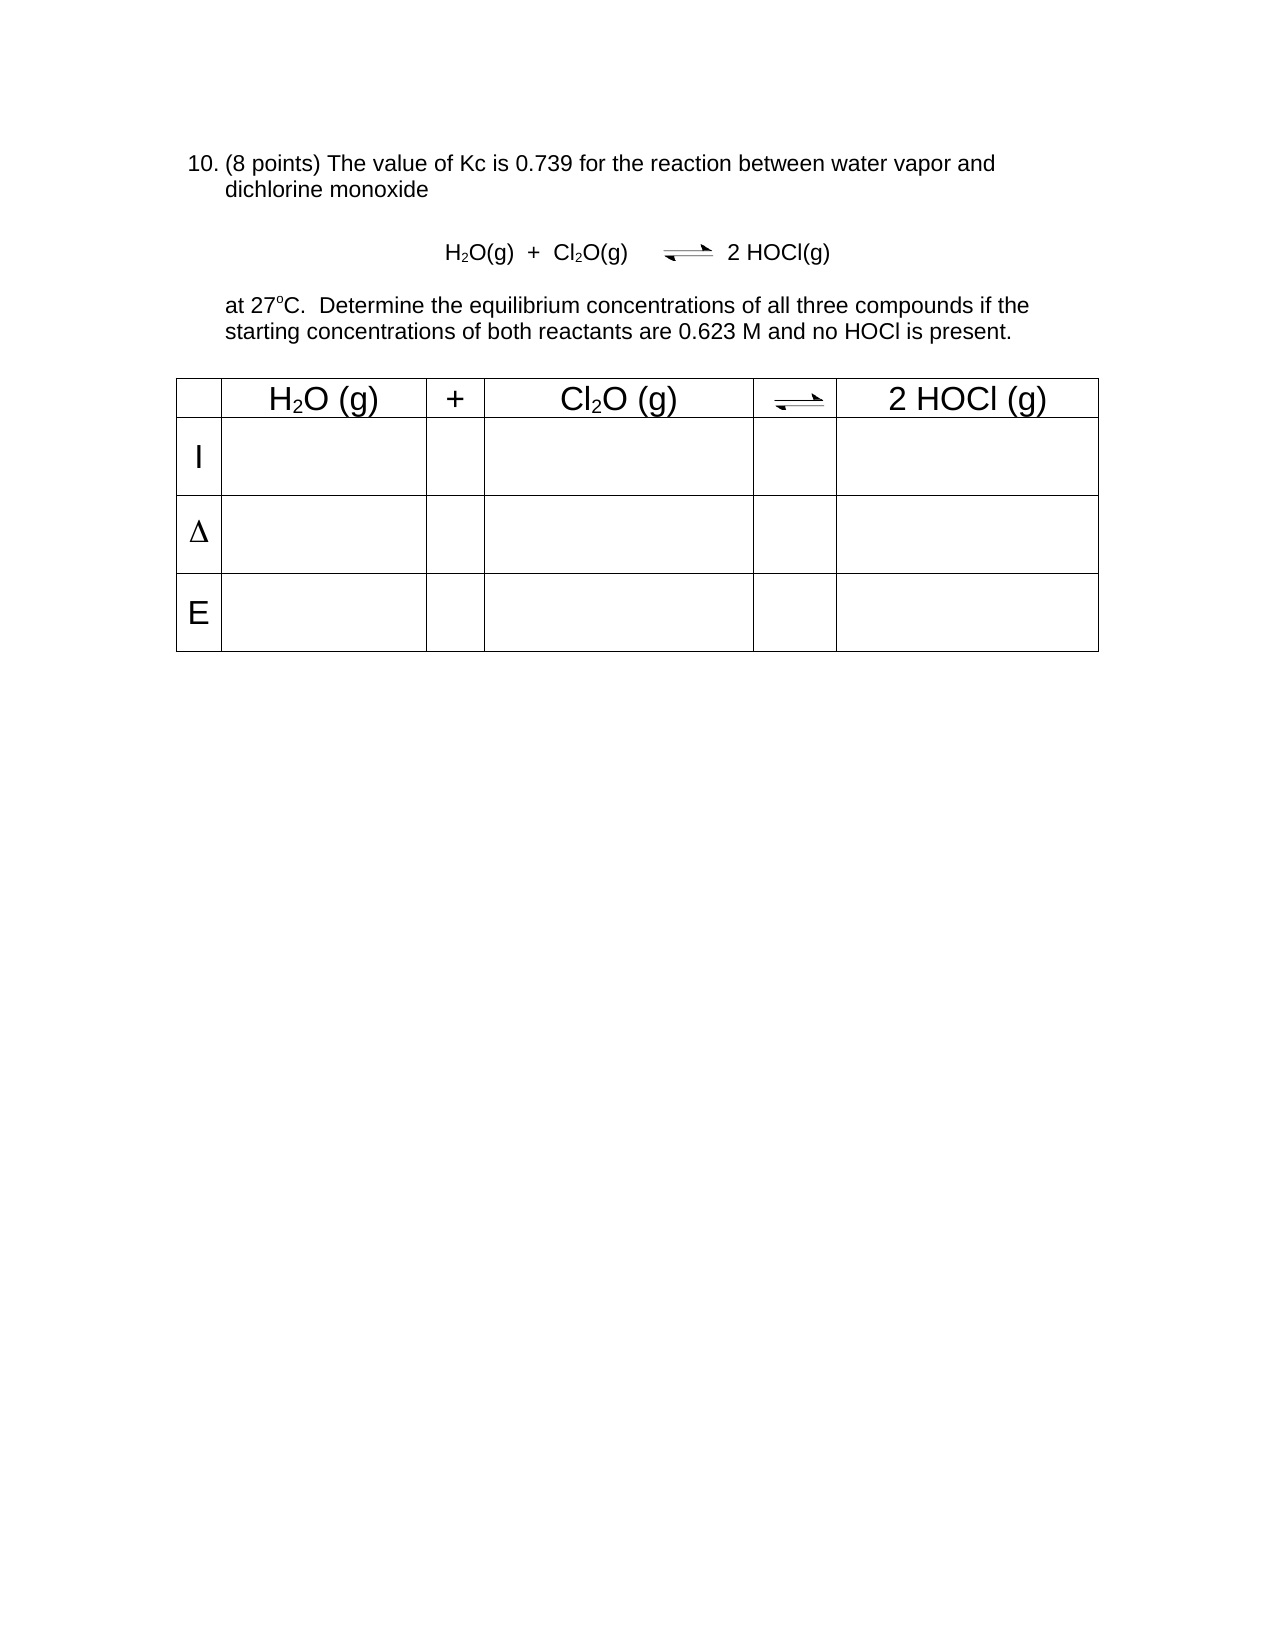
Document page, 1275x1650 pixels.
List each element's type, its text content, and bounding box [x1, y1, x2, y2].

table_cell [222, 574, 426, 651]
table_cell [754, 418, 836, 495]
text H2O(g) + Cl2O(g) 2 HOCl(g) [187, 229, 1087, 265]
table_cell [485, 496, 753, 573]
table_header H2O (g) [222, 379, 426, 417]
table_cell [837, 574, 1098, 651]
table_cell [427, 574, 484, 651]
table_cell [837, 496, 1098, 573]
table_cell [222, 418, 426, 495]
table_cell [754, 496, 836, 573]
table_header Cl2O (g) [485, 379, 753, 417]
table_header 2 HOCl (g) [837, 379, 1098, 417]
table_header [177, 379, 221, 417]
table_cell E [177, 574, 221, 651]
table_cell [837, 418, 1098, 495]
table_cell [427, 496, 484, 573]
table_cell [485, 574, 753, 651]
table_cell [485, 418, 753, 495]
table_cell [427, 418, 484, 495]
list (8 points) The value of Kc is 0.739 for the reaction between water vapor and dichlorine monoxide [187, 150, 1087, 203]
table_cell  [177, 496, 221, 573]
text at 27oC. Determine the equilibrium concentrations of all three compounds if the starting concentrations of both reactants are 0.623 M and no HOCl is present. [225, 292, 1087, 344]
table_cell I [177, 418, 221, 495]
table_cell [754, 574, 836, 651]
table_header + [427, 379, 484, 417]
table_cell [222, 496, 426, 573]
table_header [754, 379, 836, 417]
